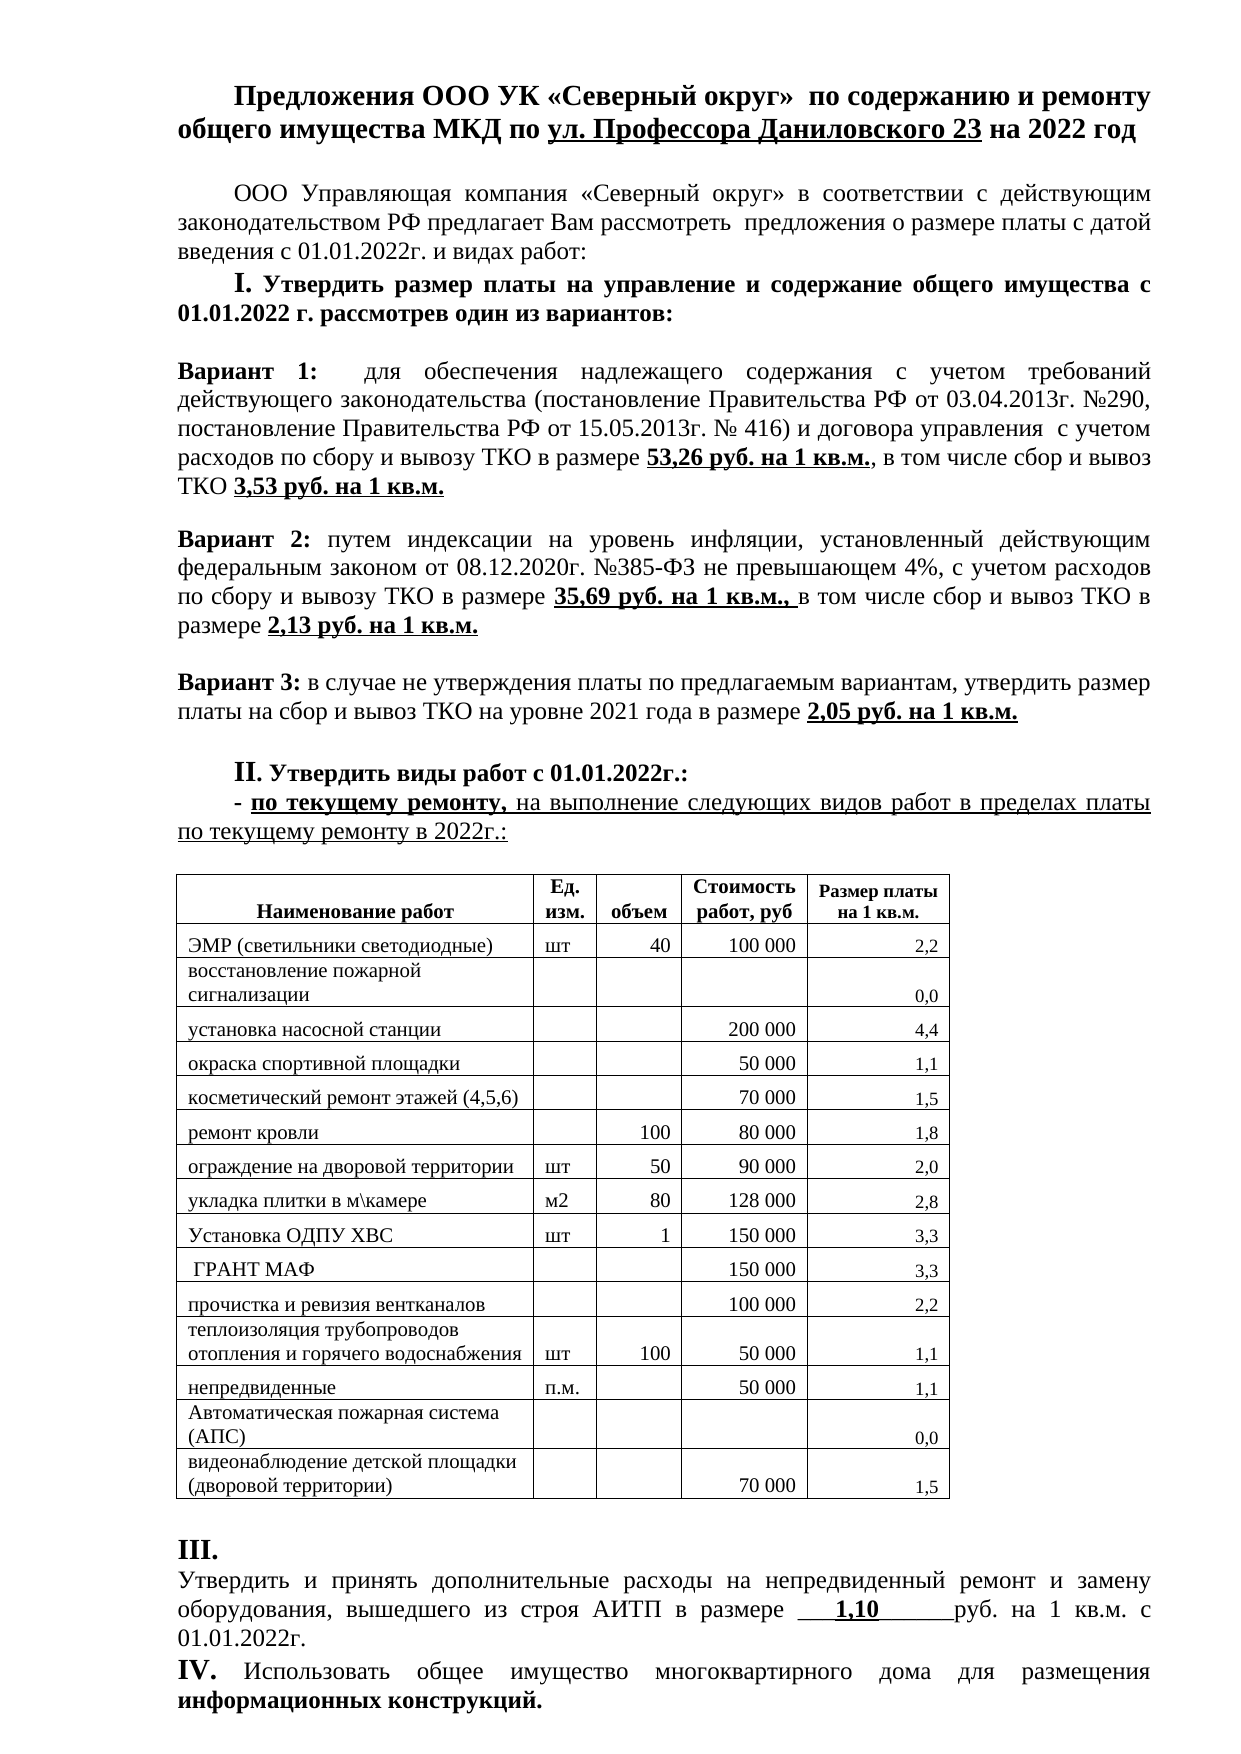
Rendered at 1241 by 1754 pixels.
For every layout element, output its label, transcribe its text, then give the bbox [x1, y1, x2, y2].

table_cell ремонт кровли [177, 1110, 533, 1144]
table_cell 2,0 [808, 1145, 949, 1178]
table_cell 3,3 [808, 1248, 949, 1281]
table_cell косметический ремонт этажей (4,5,6) [177, 1076, 533, 1109]
table_cell шт [534, 1317, 596, 1365]
table_cell [534, 1248, 596, 1281]
table_cell Автоматическая пожарная система (АПС) [177, 1400, 533, 1448]
table_cell Установка ОДПУ ХВС [177, 1214, 533, 1247]
table_cell 50 [597, 1145, 681, 1178]
table_cell 1 [597, 1214, 681, 1247]
text Вариант 3: в случае не утверждения платы по предлагаемым вариантам, утвердить размер платы на сбор и вывоз ТКО на уровне 2021 года в размере 2,05 руб. на 1 кв.м. [177, 667, 1152, 725]
table_cell [597, 1042, 681, 1075]
text Утвердить и принять дополнительные расходы на непредвиденный ремонт и замену оборудования, вышедшего из строя АИТП в размере ___1,10______руб. на 1 кв.м. с 01.01.2022г. [177, 1566, 1152, 1652]
table_cell ГРАНТ МАФ [177, 1248, 533, 1281]
table_cell м2 [534, 1179, 596, 1212]
table_cell 70 000 [682, 1076, 807, 1109]
table_cell видеонаблюдение детской площадки (дворовой территории) [177, 1449, 533, 1497]
table_cell [534, 1007, 596, 1041]
table_cell 90 000 [682, 1145, 807, 1178]
table_cell [534, 1110, 596, 1144]
table_cell 80 000 [682, 1110, 807, 1144]
table_cell [534, 1449, 596, 1497]
table_cell [534, 1282, 596, 1316]
text - по текущему ремонту, на выполнение следующих видов работ в пределах платы по текущему ремонту в 2022г.: [177, 787, 1152, 845]
table_cell 1,1 [808, 1366, 949, 1399]
table_cell [597, 1248, 681, 1281]
table_cell [597, 958, 681, 1006]
table_cell [534, 1400, 596, 1448]
table_cell 100 [597, 1110, 681, 1144]
table_cell 2,2 [808, 924, 949, 957]
table_cell 80 [597, 1179, 681, 1212]
table_cell п.м. [534, 1366, 596, 1399]
table_cell [597, 1282, 681, 1316]
table_cell непредвиденные [177, 1366, 533, 1399]
table_cell [597, 1366, 681, 1399]
table_cell 100 000 [682, 924, 807, 957]
table_cell шт [534, 1214, 596, 1247]
table_header объем [597, 875, 681, 923]
table_cell прочистка и ревизия вентканалов [177, 1282, 533, 1316]
table_cell окраска спортивной площадки [177, 1042, 533, 1075]
table_cell [534, 1042, 596, 1075]
table_cell ограждение на дворовой территории [177, 1145, 533, 1178]
table_cell 128 000 [682, 1179, 807, 1212]
text II. Утвердить виды работ с 01.01.2022г.: [177, 754, 1152, 787]
text IV. Использовать общее имущество многоквартирного дома для размещения информационных конструкций. [177, 1652, 1152, 1714]
table_cell 150 000 [682, 1214, 807, 1247]
table_cell 1,5 [808, 1449, 949, 1497]
table_cell 70 000 [682, 1449, 807, 1497]
table_cell 50 000 [682, 1317, 807, 1365]
table_cell 1,1 [808, 1317, 949, 1365]
text ООО Управляющая компания «Северный округ» в соответствии с действующим законодательством РФ предлагает Вам рассмотреть предложения о размере платы с датой введения с 01.01.2022г. и видах работ: [177, 178, 1152, 265]
table_cell 150 000 [682, 1248, 807, 1281]
table_cell 50 000 [682, 1366, 807, 1399]
table_cell 100 [597, 1317, 681, 1365]
table_cell 2,8 [808, 1179, 949, 1212]
table_cell 0,0 [808, 1400, 949, 1448]
table_cell укладка плитки в м\камере [177, 1179, 533, 1212]
table_cell 1,8 [808, 1110, 949, 1144]
table_cell 1,1 [808, 1042, 949, 1075]
table_cell ЭМР (светильники светодиодные) [177, 924, 533, 957]
table_cell установка насосной станции [177, 1007, 533, 1041]
text Предложения ООО УК «Северный округ» по содержанию и ремонту общего имущества МКД по ул. Профессора Даниловского 23 на 2022 год [177, 78, 1152, 145]
table_cell теплоизоляция трубопроводов отопления и горячего водоснабжения [177, 1317, 533, 1365]
table_cell [597, 1400, 681, 1448]
text III. [177, 1532, 1152, 1566]
table_cell [597, 1449, 681, 1497]
table_cell шт [534, 1145, 596, 1178]
table_cell 40 [597, 924, 681, 957]
table_header Ед. изм. [534, 875, 596, 923]
table_cell 0,0 [808, 958, 949, 1006]
table_cell восстановление пожарной сигнализации [177, 958, 533, 1006]
table_cell [682, 958, 807, 1006]
table_cell 200 000 [682, 1007, 807, 1041]
text Вариант 1: для обеспечения надлежащего содержания с учетом требований действующего законодательства (постановление Правительства РФ от 03.04.2013г. №290, постановление Правительства РФ от 15.05.2013г. № 416) и договора управления с учетом расходов по сбору и вывозу ТКО в размере 53,26 руб. на 1 кв.м., в том числе сбор и вывоз ТКО 3,53 руб. на 1 кв.м. [177, 356, 1152, 499]
table_header Размер платы на 1 кв.м. [808, 875, 949, 923]
table_cell [534, 958, 596, 1006]
table_header Наименование работ [177, 875, 533, 923]
text Вариант 2: путем индексации на уровень инфляции, установленный действующим федеральным законом от 08.12.2020г. №385-ФЗ не превышающем 4%, с учетом расходов по сбору и вывозу ТКО в размере 35,69 руб. на 1 кв.м., в том числе сбор и вывоз ТКО в размере 2,13 руб. на 1 кв.м. [177, 524, 1152, 639]
table_cell 2,2 [808, 1282, 949, 1316]
table_cell 4,4 [808, 1007, 949, 1041]
table_cell [597, 1007, 681, 1041]
table_cell [534, 1076, 596, 1109]
table_cell [597, 1076, 681, 1109]
table_cell 50 000 [682, 1042, 807, 1075]
table_cell 100 000 [682, 1282, 807, 1316]
table_header Стоимость работ, руб [682, 875, 807, 923]
table_cell шт [534, 924, 596, 957]
table_cell 1,5 [808, 1076, 949, 1109]
text Утвердить размер платы на управление и содержание общего имущества с 01.01.2022 г. рассмотрев один из вариантов: [177, 265, 1152, 327]
table_cell [682, 1400, 807, 1448]
table_cell 3,3 [808, 1214, 949, 1247]
